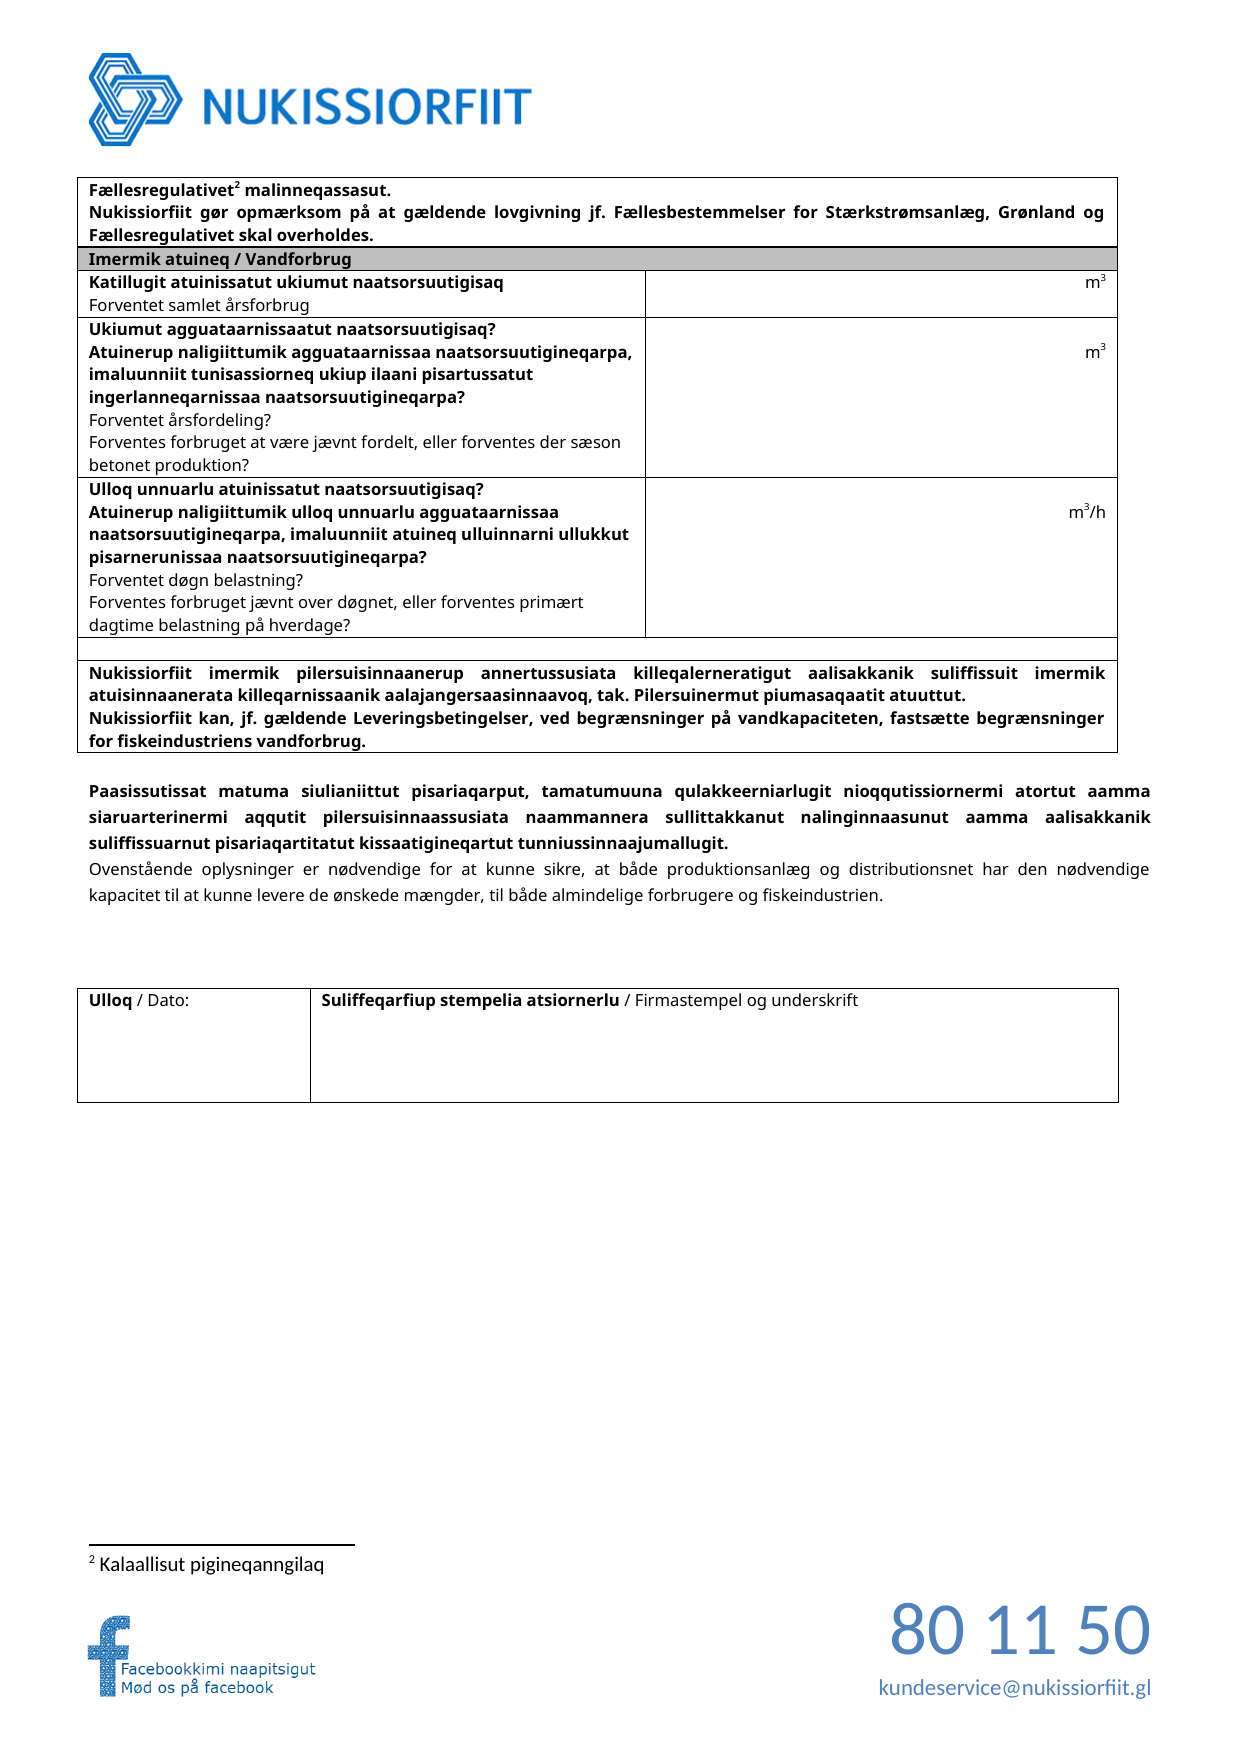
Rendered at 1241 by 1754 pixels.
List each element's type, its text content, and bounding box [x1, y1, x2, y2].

text Ovenstående oplysninger er nødvendige for at kunne sikre, at både produktionsanlæg og distributionsnet har den nødvendige kapacitet til at kunne levere de ønskede mængder, til både almindelige forbrugere og fiskeindustrien. [89, 857, 1152, 906]
table_cell Ukiumut agguataarnissaatut naatsorsuutigisaq? Atuinerup naligiittumik agguataarnissaa naatsorsuutigineqarpa, imaluunniit tunisassiorneq ukiup ilaani pisartussatut ingerlanneqarnissaa naatsorsuutigineqarpa? Forventet årsfordeling? Forventes forbruget at være jævnt fordelt, eller forventes der sæson betonet produktion? [78, 318, 645, 477]
text Paasissutissat matuma siulianiittut pisariaqarput, tamatumuuna qulakkeerniarlugit nioqqutissiornermi atortut aamma siaruarterinermi aqqutit pilersuisinnaassusiata naammannera sullittakkanut nalinginnaasunut aamma aalisakkanik suliffissuarnut pisariaqartitatut kissaatigineqartut tunniussinnaajumallugit. [89, 779, 1152, 854]
table_cell m3 [646, 271, 1117, 317]
table_header Ulloq / Dato: [78, 989, 310, 1102]
table_cell Imermik atuineq / Vandforbrug [78, 248, 1117, 270]
table_cell Nukissiorfiit imermik pilersuisinnaanerup annertussusiata killeqalerneratigut aalisakkanik suliffissuit imermik atuisinnaanerata killeqarnissaanik aalajangersaasinnaavoq, tak. Pilersuinermut piumasaqaatit atuuttut. Nukissiorfiit kan, jf. gældende Leveringsbetingelser, ved begrænsninger på vandkapaciteten, fastsætte begrænsninger for fiskeindustriens vandforbrug. [78, 661, 1117, 752]
table_cell m3 [646, 318, 1117, 477]
picture [88, 53, 532, 147]
table_cell m3/h [646, 478, 1117, 637]
table_header Suliffeqarfiup stempelia atsiornerlu / Firmastempel og underskrift [311, 989, 1118, 1102]
table_cell Katillugit atuinissatut ukiumut naatsorsuutigisaq Forventet samlet årsforbrug [78, 271, 645, 317]
table_cell [78, 638, 1117, 660]
table_cell Ulloq unnuarlu atuinissatut naatsorsuutigisaq? Atuinerup naligiittumik ulloq unnuarlu agguataarnissaa naatsorsuutigineqarpa, imaluunniit atuineq ulluinnarni ullukkut pisarnerunissaa naatsorsuutigineqarpa? Forventet døgn belastning? Forventes forbruget jævnt over døgnet, eller forventes primært dagtime belastning på hverdage? [78, 478, 645, 637]
picture [78, 1608, 325, 1712]
